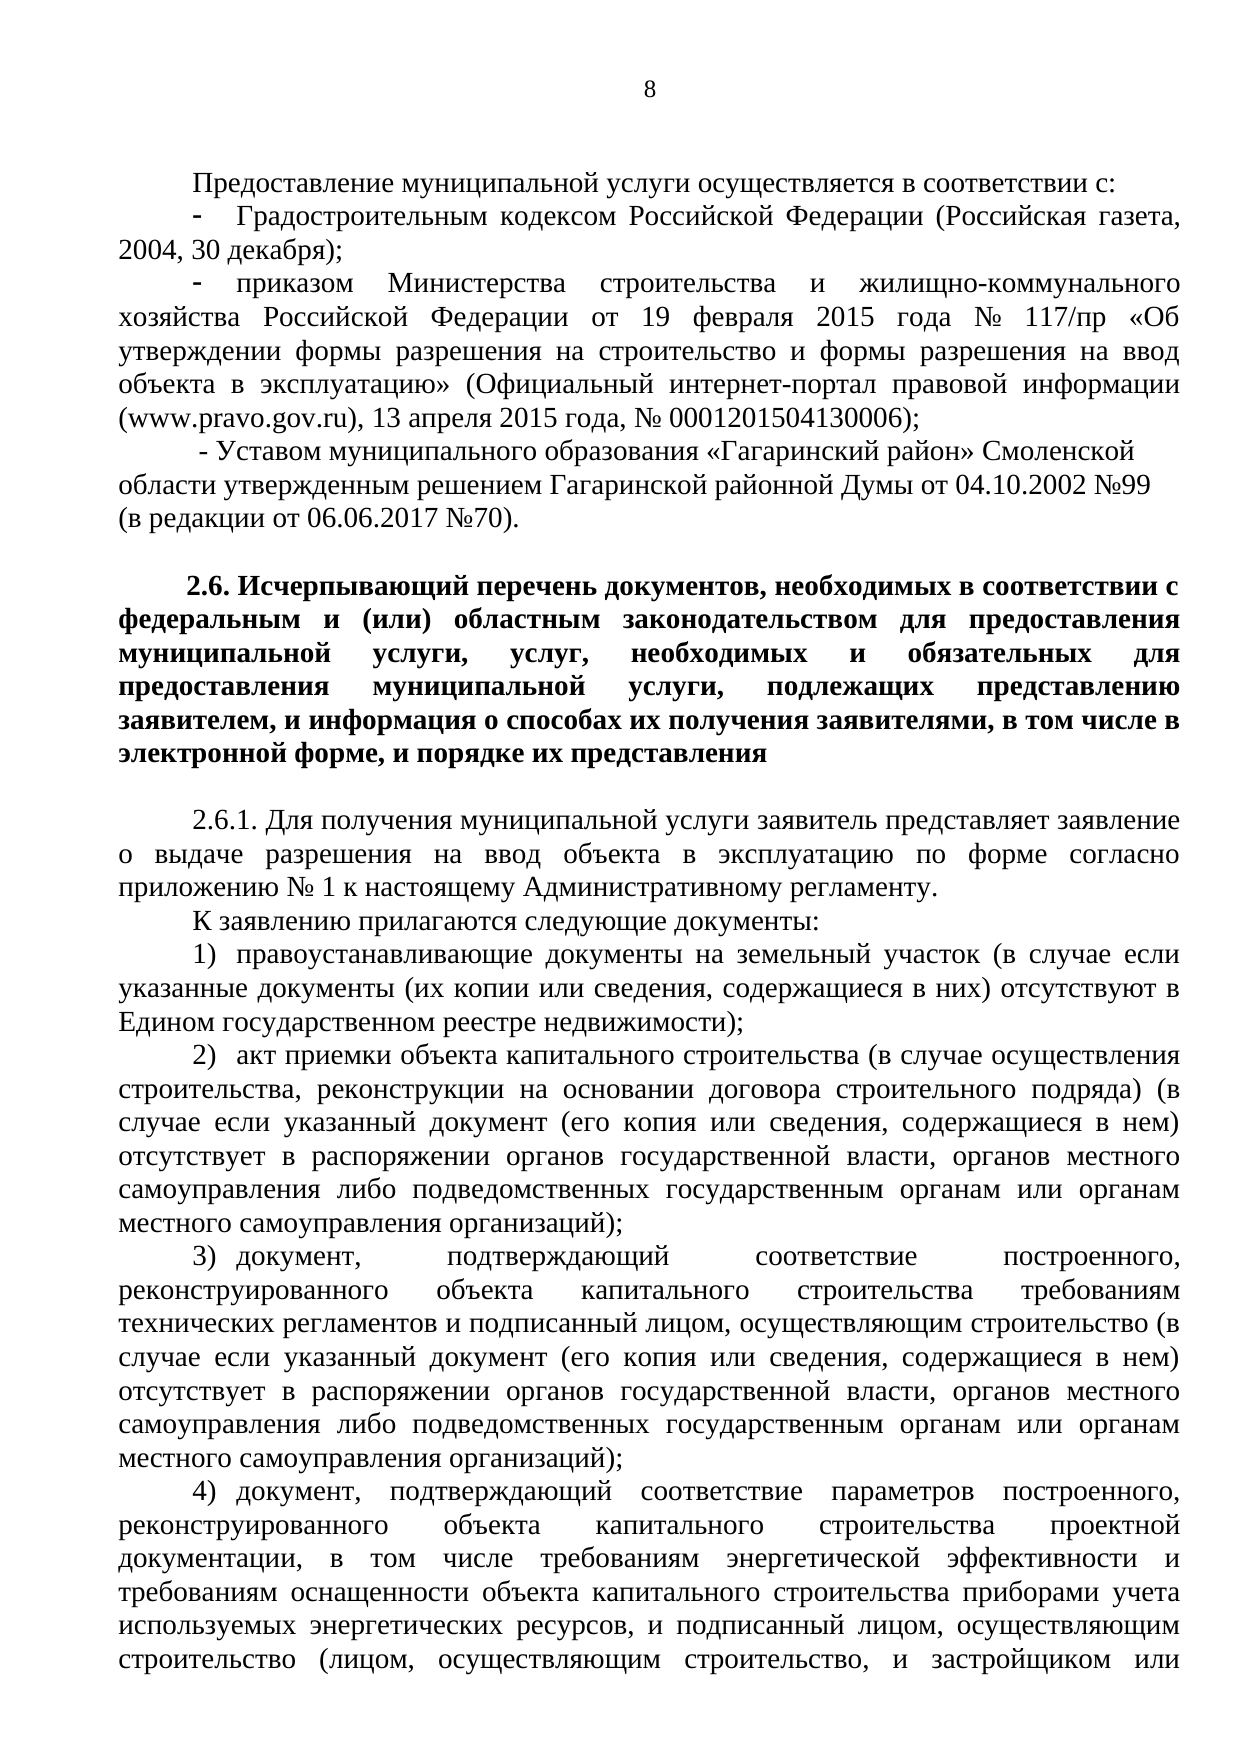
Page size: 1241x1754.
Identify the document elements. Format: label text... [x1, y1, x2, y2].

list приказом Министерства строительства и жилищно-коммунального хозяйства Российской Федерации от 19 февраля 2015 года № 117/пр «Об утверждении формы разрешения на строительство и формы разрешения на ввод объекта в эксплуатацию» (Официальный интернет-портал правовой информации (www.pravo.gov.ru), 13 апреля 2015 года, № 0001201504130006); [118, 266, 1181, 433]
text Предоставление муниципальной услуги осуществляется в соответствии с: [118, 165, 1181, 198]
text 2.6. Исчерпывающий перечень документов, необходимых в соответствии с федеральным и (или) областным законодательством для предоставления муниципальной услуги, услуг, необходимых и обязательных для предоставления муниципальной услуги, подлежащих представлению заявителем, и информация о способах их получения заявителями, в том числе в электронной форме, и порядке их представления [118, 568, 1181, 769]
list документ, подтверждающий соответствие построенного, реконструированного объекта капитального строительства требованиям технических регламентов и подписанный лицом, осуществляющим строительство (в случае если указанный документ (его копия или сведения, содержащиеся в нем) отсутствует в распоряжении органов государственной власти, органов местного самоуправления либо подведомственных государственным органам или органам местного самоуправления организаций); [118, 1238, 1181, 1473]
text - Уставом муниципального образования «Гагаринский район» Смоленской области утвержденным решением Гагаринской районной Думы от 04.10.2002 №99 (в редакции от 06.06.2017 №70). [118, 433, 1181, 534]
text 2.6.1. Для получения муниципальной услуги заявитель представляет заявление о выдаче разрешения на ввод объекта в эксплуатацию по форме согласно приложению № 1 к настоящему Административному регламенту. [118, 802, 1181, 903]
text К заявлению прилагаются следующие документы: [118, 903, 1181, 937]
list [118, 1473, 1181, 1674]
list Градостроительным кодексом Российской Федерации (Российская газета, 2004, 30 декабря); [118, 198, 1181, 266]
list правоустанавливающие документы на земельный участок (в случае если указанные документы (их копии или сведения, содержащиеся в них) отсутствуют в Едином государственном реестре недвижимости); [118, 937, 1181, 1037]
list акт приемки объекта капитального строительства (в случае осуществления строительства, реконструкции на основании договора строительного подряда) (в случае если указанный документ (его копия или сведения, содержащиеся в нем) отсутствует в распоряжении органов государственной власти, органов местного самоуправления либо подведомственных государственным органам или органам местного самоуправления организаций); [118, 1037, 1181, 1238]
